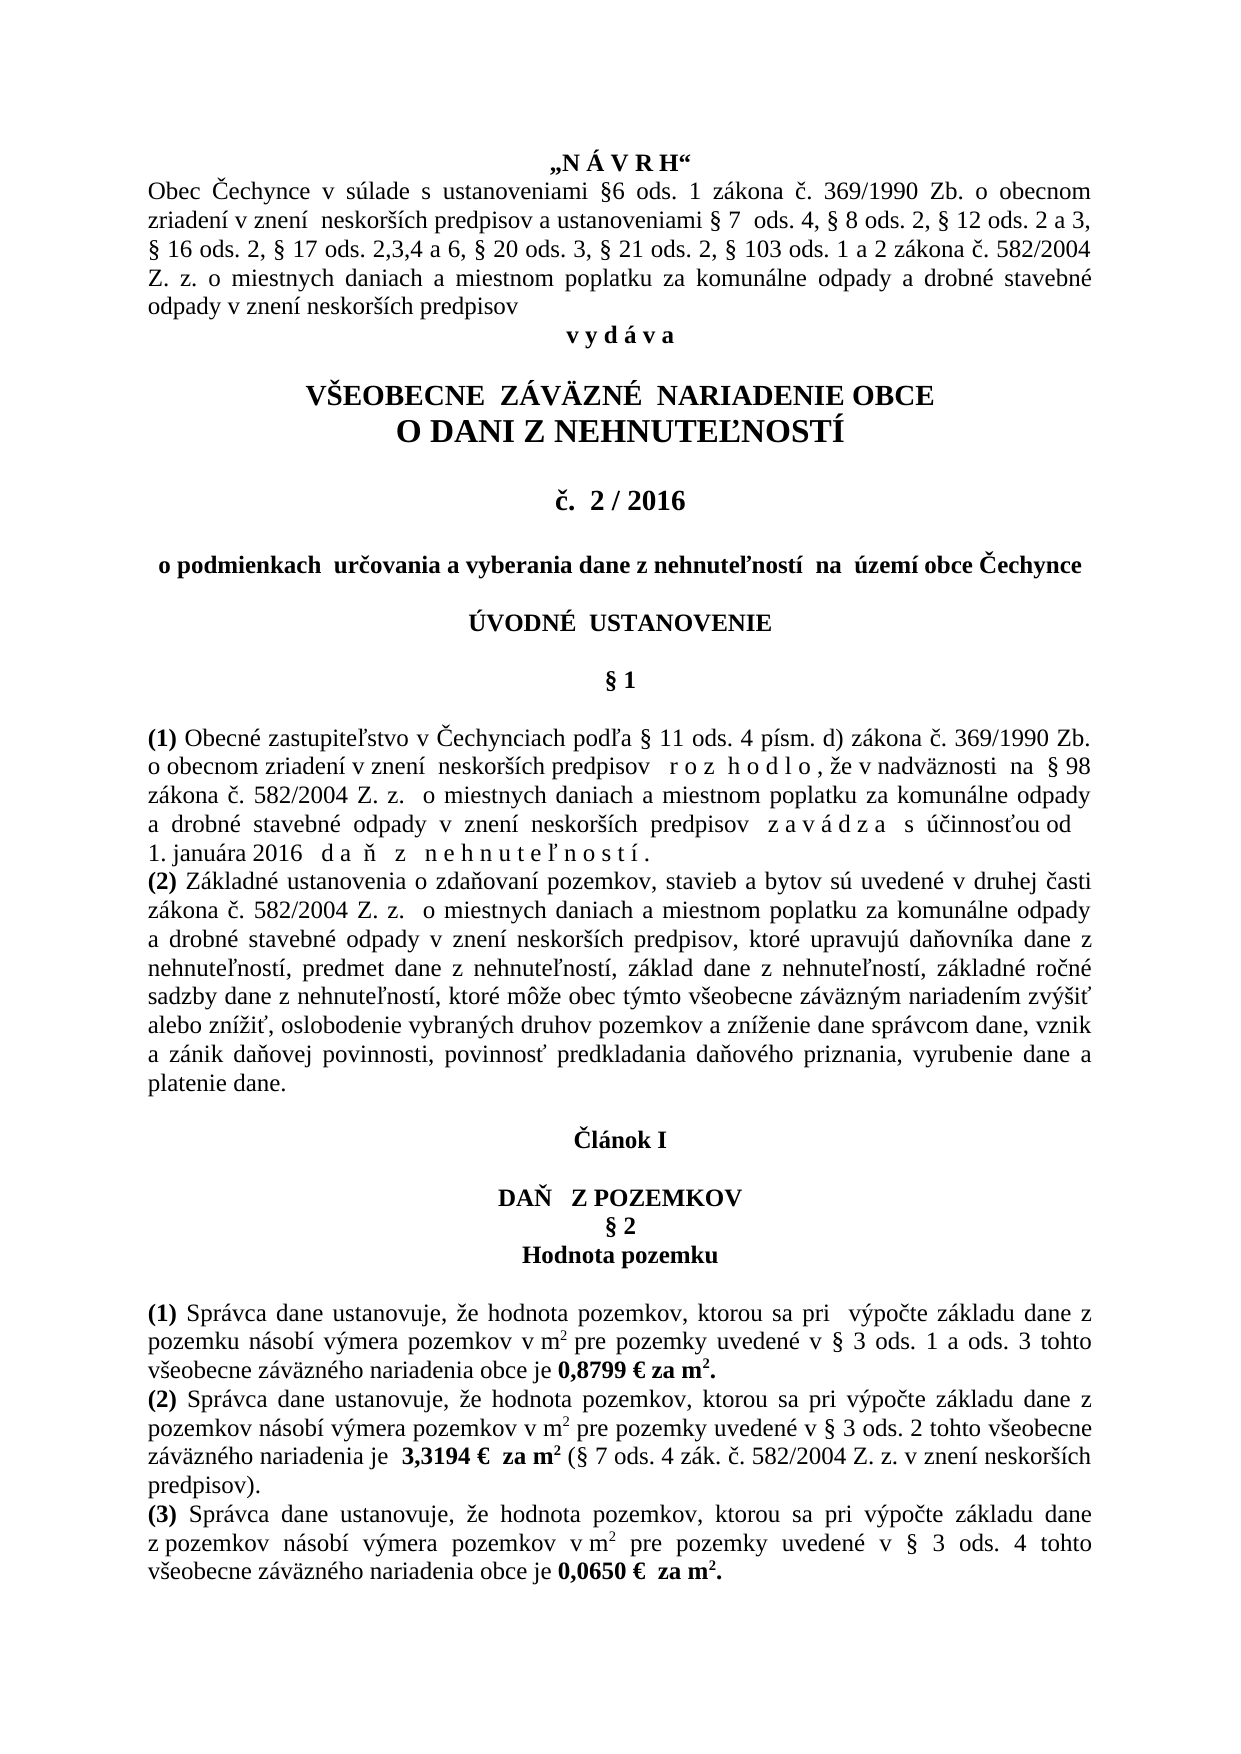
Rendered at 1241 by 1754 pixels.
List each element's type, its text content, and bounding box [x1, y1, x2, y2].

text § 1 [148, 665, 1093, 694]
text v y d á v a [148, 320, 1093, 349]
text (2) Základné ustanovenia o zdaňovaní pozemkov, stavieb a bytov sú uvedené v druhej časti zákona č. 582/2004 Z. z. o miestnych daniach a miestnom poplatku za komunálne odpady a drobné stavebné odpady v znení neskorších predpisov, ktoré upravujú daňovníka dane z nehnuteľností, predmet dane z nehnuteľností, základ dane z nehnuteľností, základné ročné sadzby dane z nehnuteľností, ktoré môže obec týmto všeobecne záväzným nariadením zvýšiť alebo znížiť, oslobodenie vybraných druhov pozemkov a zníženie dane správcom dane, vznik a zánik daňovej povinnosti, povinnosť predkladania daňového priznania, vyrubenie dane a platenie dane. [148, 866, 1093, 1096]
text (2) Správca dane ustanovuje, že hodnota pozemkov, ktorou sa pri výpočte základu dane z pozemkov násobí výmera pozemkov v m2 pre pozemky uvedené v § 3 ods. 2 tohto všeobecne záväzného nariadenia je 3,3194 € za m2 (§ 7 ods. 4 zák. č. 582/2004 Z. z. v znení neskorších predpisov). [148, 1384, 1093, 1499]
text Článok I [148, 1125, 1093, 1154]
text Obec Čechynce v súlade s ustanoveniami §6 ods. 1 zákona č. 369/1990 Zb. o obecnom zriadení v znení neskorších predpisov a ustanoveniami § 7 ods. 4, § 8 ods. 2, § 12 ods. 3, § 16 ods. 2, § 17 ods. 2,3,4 a 6, § 20 ods. 3, § 21 ods. 2, § 103 ods. 2 zákona č. 582/2004 Z. z. o miestnych daniach a miestnom poplatku za komunálne odpady a drobné stavebné odpady v znení neskorších predpisov [148, 176, 1093, 320]
text DAŇ Z POZEMKOV [148, 1183, 1093, 1211]
text O DANI Z NEHNUTEĽNOSTÍ [148, 411, 1093, 449]
text VŠEOBECNE ZÁVÄZNÉ NARIADENIE OBCE [148, 378, 1093, 411]
text § 2 [148, 1211, 1093, 1240]
text 1. januára 2016 d a ň z n e h n u t e ľ n o s t í . [148, 838, 1093, 866]
text ÚVODNÉ USTANOVENIE [148, 608, 1093, 636]
text (3) Správca dane ustanovuje, že hodnota pozemkov, ktorou sa pri výpočte základu dane z pozemkov násobí výmera pozemkov v m2 pre pozemky uvedené v § 3 ods. 4 tohto všeobecne záväzného nariadenia obce je 0,0650 € za m2. [148, 1499, 1093, 1585]
text o podmienkach určovania a vyberania dane z nehnuteľností na území obce Čechynce [148, 550, 1093, 579]
text č. 2 / 2016 [148, 483, 1093, 517]
text „N Á V R H“ [148, 148, 1093, 176]
text Hodnota pozemku [148, 1240, 1093, 1269]
text (1) Správca dane ustanovuje, že hodnota pozemkov, ktorou sa pri výpočte základu dane z pozemku násobí výmera pozemkov v m2 pre pozemky uvedené v § 3 ods. ods. 3 tohto všeobecne záväzného nariadenia obce je 0,8799 € za m2. [148, 1298, 1093, 1384]
text (1) Obecné zastupiteľstvo v Čechynciach podľa § 11 ods. 4 písm. d) zákona č. 369/1990 Zb. o obecnom zriadení v znení neskorších predpisov r o z h o d l o , že v nadväznosti na § 98 zákona č. 582/2004 Z. z. o miestnych daniach a miestnom poplatku za komunálne odpady a drobné stavebné odpady v znení neskorších predpisov z a v á d z a s účinnosťou od [148, 723, 1093, 838]
